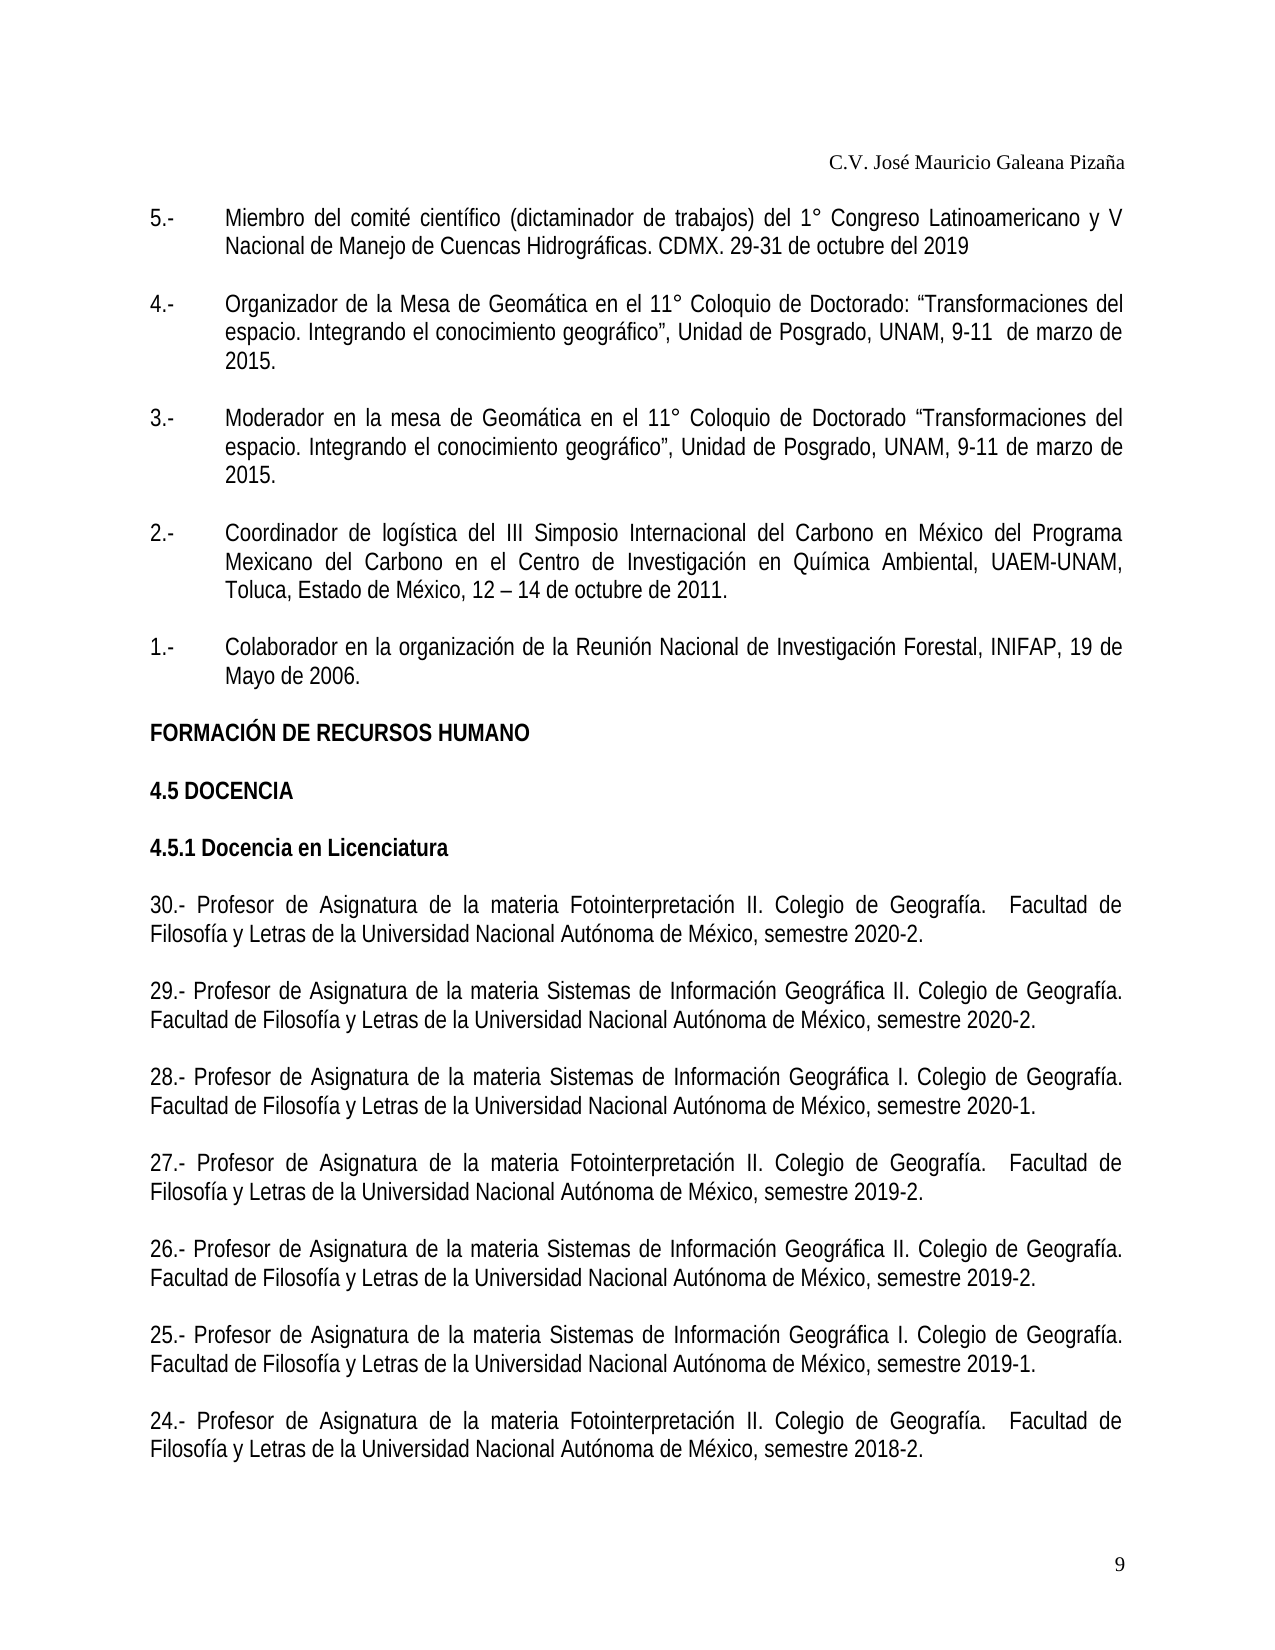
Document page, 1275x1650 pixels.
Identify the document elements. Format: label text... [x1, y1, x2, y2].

text 4.- Organizador de la Mesa de Geomática en el 11° Coloquio de Doctorado: “Transformaciones del espacio. Integrando el conocimiento geográfico”, Unidad de Posgrado, UNAM, 9-11 de marzo de 2015. [150, 289, 1125, 374]
text 2.- Coordinador de logística del III Simposio Internacional del Carbono en México del Programa Mexicano del Carbono en el Centro de Investigación en Química Ambiental, UAEM-UNAM, Toluca, Estado de México, 12 – 14 de octubre de 2011. [150, 518, 1125, 604]
text 27.- Profesor de Asignatura de la materia Fotointerpretación II. Colegio de Geografía. Facultad de Filosofía y Letras de la Universidad Nacional Autónoma de México, semestre 2019-2. [150, 1148, 1125, 1205]
text 3.- Moderador en la mesa de Geomática en el 11° Coloquio de Doctorado “Transformaciones del espacio. Integrando el conocimiento geográfico”, Unidad de Posgrado, UNAM, 9-11 de marzo de 2015. [150, 403, 1125, 489]
text 25.- Profesor de Asignatura de la materia Sistemas de Información Geográfica I. Colegio de Geografía. Facultad de Filosofía y Letras de la Universidad Nacional Autónoma de México, semestre 2019-1. [150, 1320, 1125, 1377]
text 1.- Colaborador en la organización de la Reunión Nacional de Investigación Forestal, INIFAP, 19 de Mayo de 2006. [150, 632, 1125, 690]
text 4.5.1 Docencia en Licenciatura [150, 833, 1125, 862]
text 30.- Profesor de Asignatura de la materia Fotointerpretación II. Colegio de Geografía. Facultad de Filosofía y Letras de la Universidad Nacional Autónoma de México, semestre 2020-2. [150, 890, 1125, 947]
text 26.- Profesor de Asignatura de la materia Sistemas de Información Geográfica II. Colegio de Geografía. Facultad de Filosofía y Letras de la Universidad Nacional Autónoma de México, semestre 2019-2. [150, 1234, 1125, 1291]
text 4.5 DOCENCIA [150, 776, 1125, 804]
text 24.- Profesor de Asignatura de la materia Fotointerpretación II. Colegio de Geografía. Facultad de Filosofía y Letras de la Universidad Nacional Autónoma de México, semestre 2018-2. [150, 1406, 1125, 1463]
text FORMACIÓN DE RECURSOS HUMANO [150, 718, 1125, 747]
text 5.- Miembro del comité científico (dictaminador de trabajos) del 1° Congreso Latinoamericano y V Nacional de Manejo de Cuencas Hidrográficas. CDMX. 29-31 de octubre del 2019 [150, 203, 1125, 260]
text 28.- Profesor de Asignatura de la materia Sistemas de Información Geográfica I. Colegio de Geografía. Facultad de Filosofía y Letras de la Universidad Nacional Autónoma de México, semestre 2020-1. [150, 1062, 1125, 1119]
text 29.- Profesor de Asignatura de la materia Sistemas de Información Geográfica II. Colegio de Geografía. Facultad de Filosofía y Letras de la Universidad Nacional Autónoma de México, semestre 2020-2. [150, 976, 1125, 1033]
